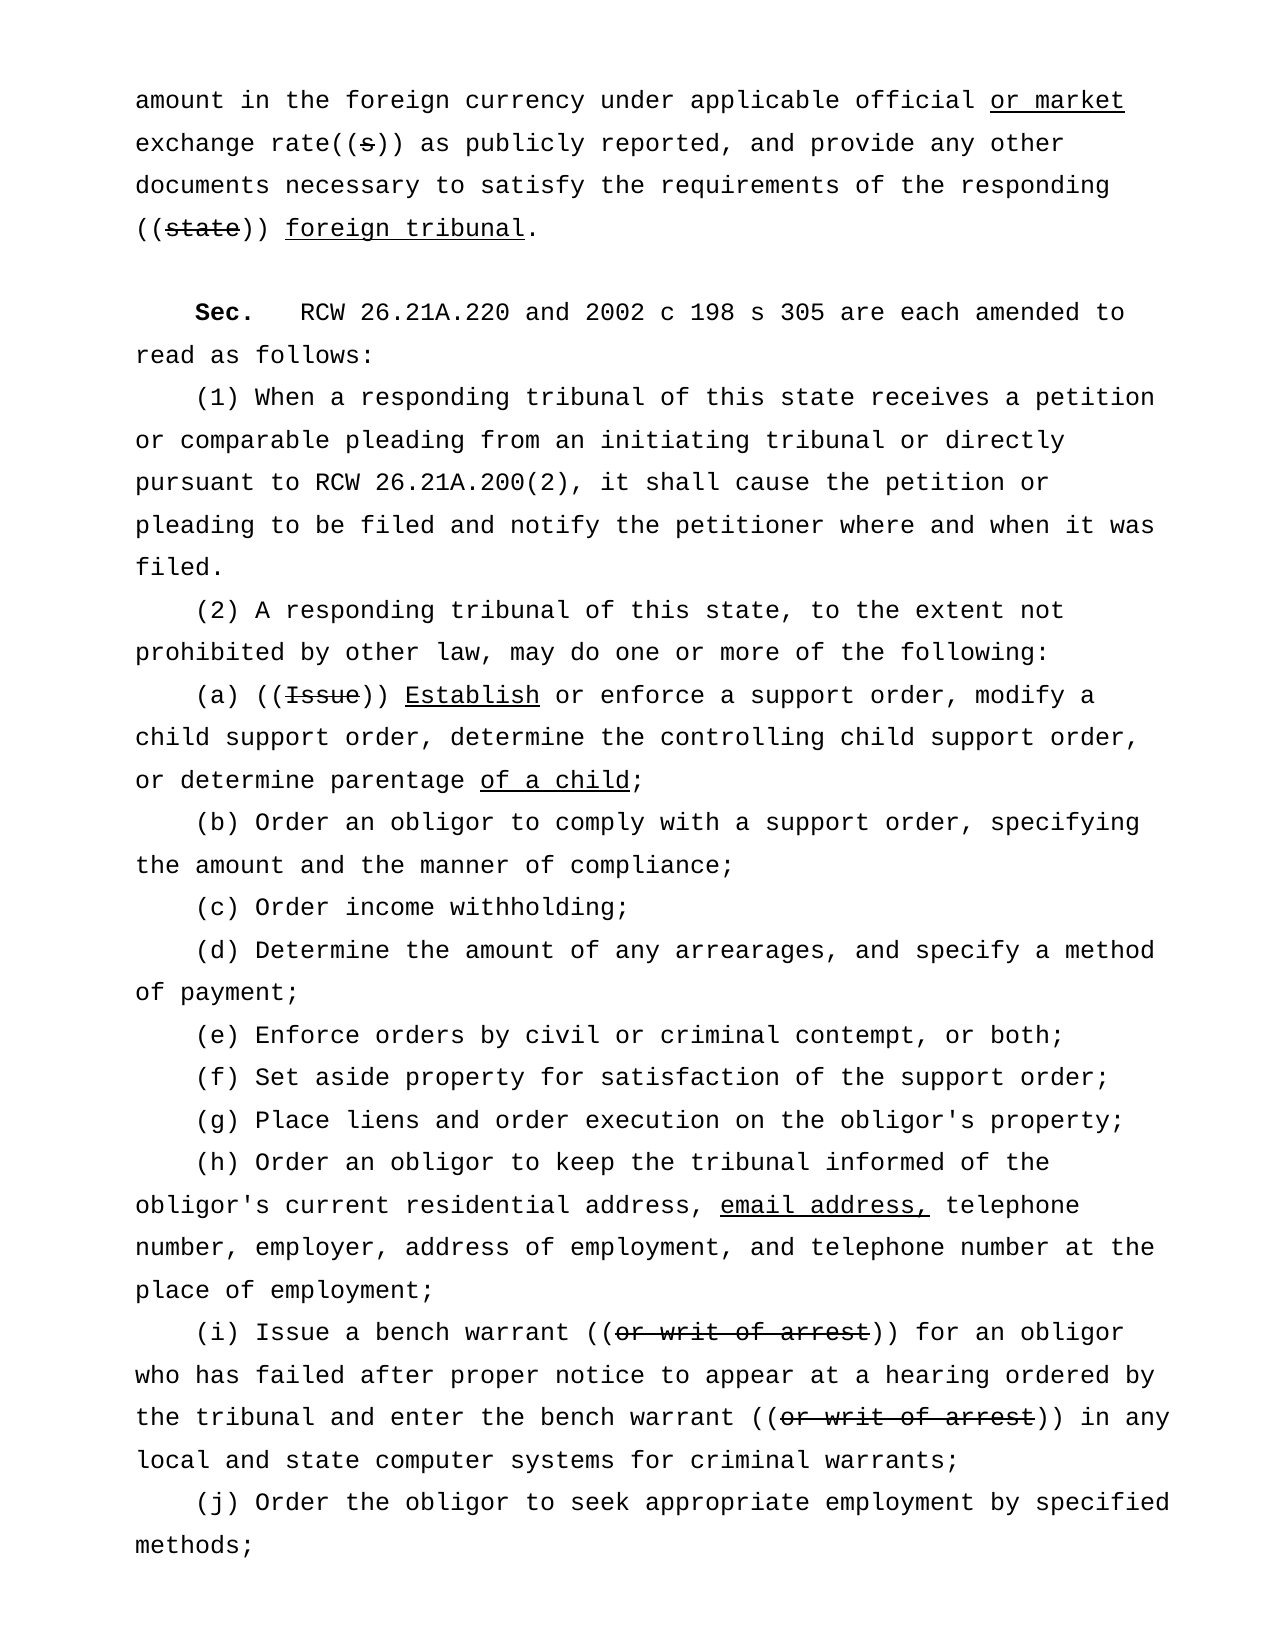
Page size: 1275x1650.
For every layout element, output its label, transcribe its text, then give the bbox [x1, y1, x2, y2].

text (a) ((Issue)) Establish or enforce a support order, modify a child support order, determine the controlling child support order, or determine parentage of a child; [135, 669, 1170, 797]
text (j) Order the obligor to seek appropriate employment by specified methods; [135, 1477, 1170, 1562]
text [135, 75, 1170, 245]
text (e) Enforce orders by civil or criminal contempt, or both; [135, 1009, 1170, 1052]
text (h) Order an obligor to keep the tribunal informed of the obligor's current residential address, email address, telephone number, employer, address of employment, and telephone number at the place of employment; [135, 1137, 1170, 1307]
text (g) Place liens and order execution on the obligor's property; [135, 1094, 1170, 1137]
text (i) Issue a bench warrant ((or writ of arrest)) for an obligor who has failed after proper notice to appear at a hearing ordered by the tribunal and enter the bench warrant ((or writ of arrest)) in any local and state computer systems for criminal warrants; [135, 1307, 1170, 1477]
text (c) Order income withholding; [135, 882, 1170, 924]
text (1) When a responding tribunal of this state receives a petition or comparable pleading from an initiating tribunal or directly pursuant to RCW 26.21A.200(2), it shall cause the petition or pleading to be filed and notify the petitioner where and when it was filed. [135, 372, 1170, 584]
text Sec. RCW 26.21A.220 and 2002 c 198 s 305 are each amended to read as follows: [135, 287, 1170, 372]
text (b) Order an obligor to comply with a support order, specifying the amount and the manner of compliance; [135, 797, 1170, 882]
text (2) A responding tribunal of this state, to the extent not prohibited by other law, may do one or more of the following: [135, 584, 1170, 669]
text (f) Set aside property for satisfaction of the support order; [135, 1052, 1170, 1094]
text (d) Determine the amount of any arrearages, and specify a method of payment; [135, 924, 1170, 1009]
